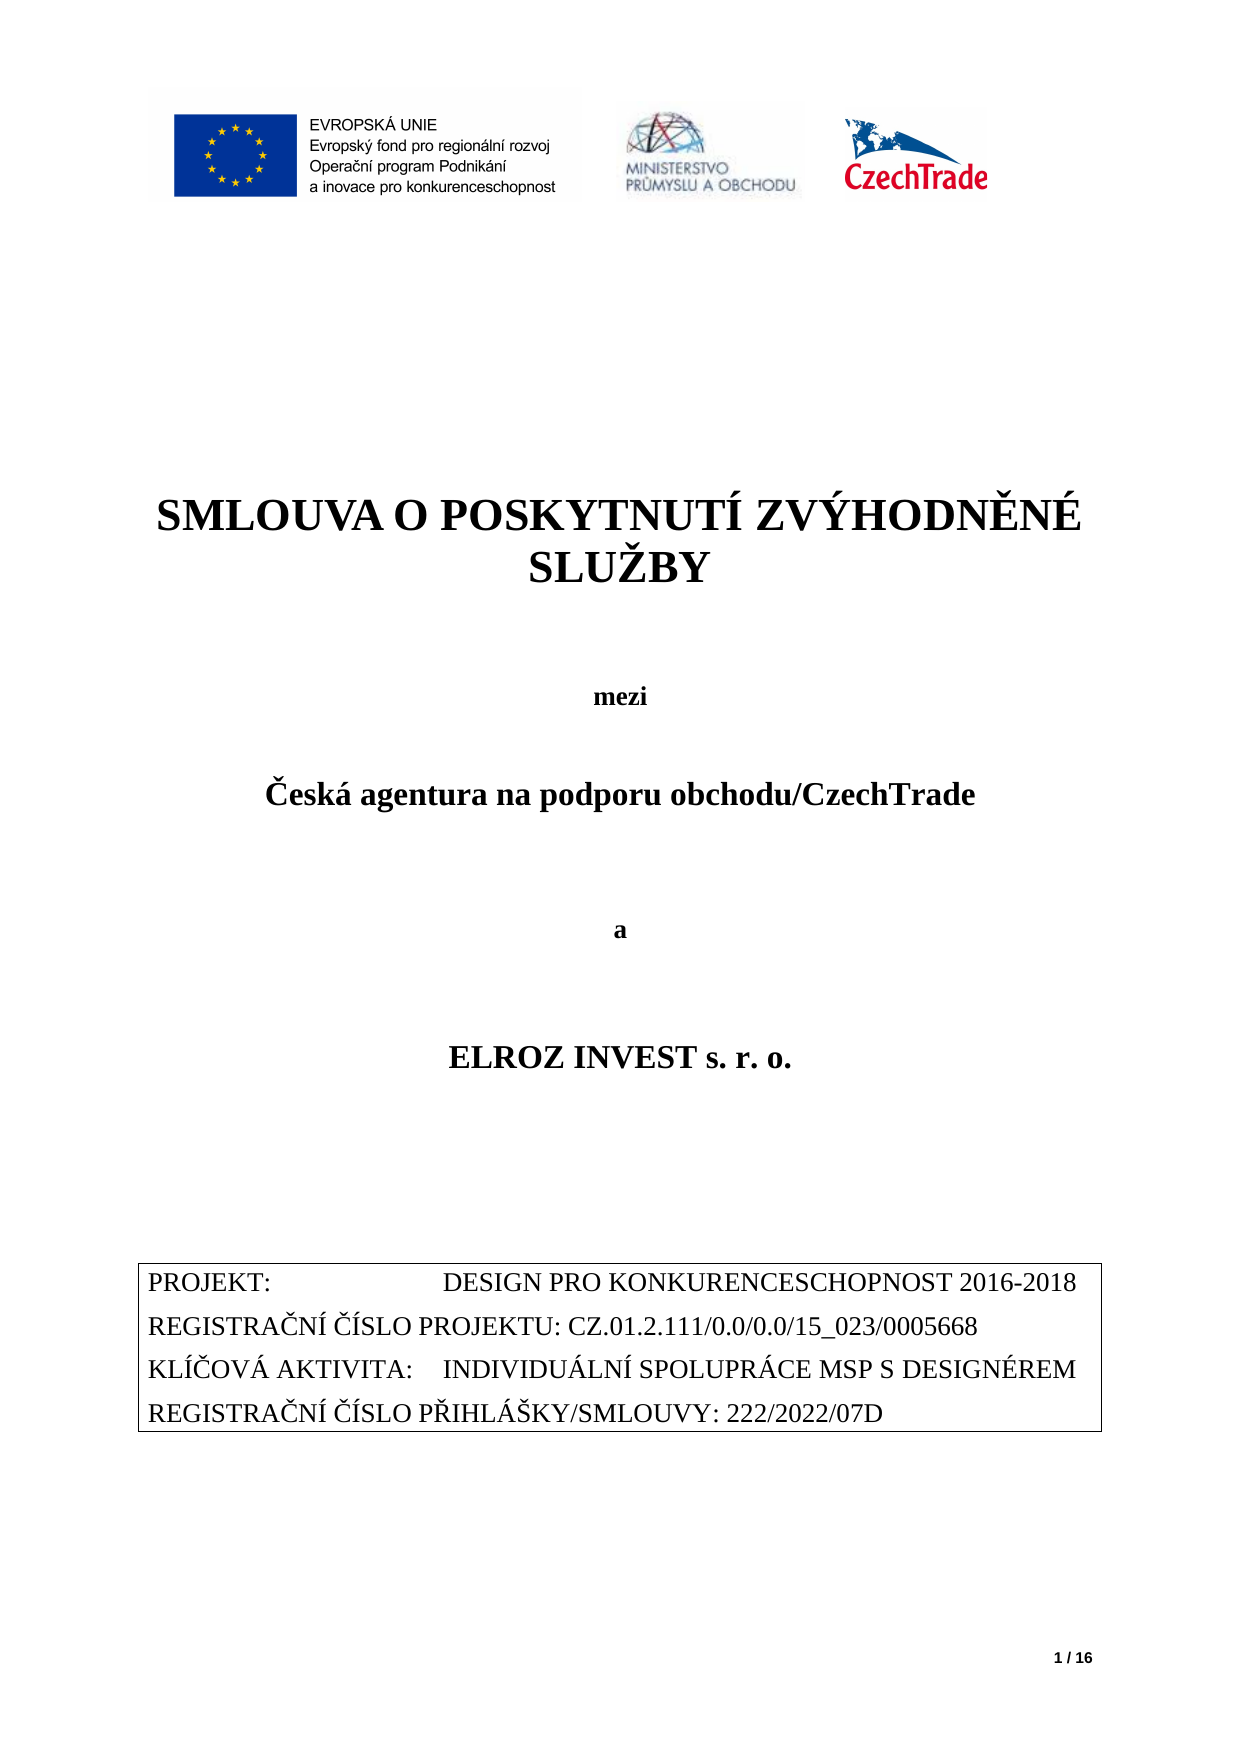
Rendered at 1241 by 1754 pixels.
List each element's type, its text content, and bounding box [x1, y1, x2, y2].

text ELROZ INVEST s. r. o. [148, 1038, 1092, 1076]
title Smlouva o poskytnutí zvýhodněné služby [148, 487, 1092, 593]
picture [845, 107, 988, 202]
picture [616, 101, 805, 202]
text a [148, 913, 1092, 944]
text mezi [148, 680, 1092, 711]
text Registrační číslo PŘIHLÁŠKY/SMLOUVY: 222/2022/07D [139, 1394, 1101, 1431]
text REGISTRAČNÍ ČÍSLO PROJEKTU: CZ.01.2.111/0.0/0.0/15_023/0005668 [139, 1307, 1101, 1341]
picture [147, 87, 583, 202]
text PROJEKT: DESIGN PRO KONKURENCESCHOPNOST 2016-2018 [139, 1264, 1101, 1297]
text KLÍČOVÁ AKTIVITA: INDIVIDUÁLNÍ SPOLUPRÁCE MSP S DESIGNÉREM [139, 1351, 1101, 1385]
text Česká agentura na podporu obchodu/CzechTrade [148, 774, 1092, 812]
